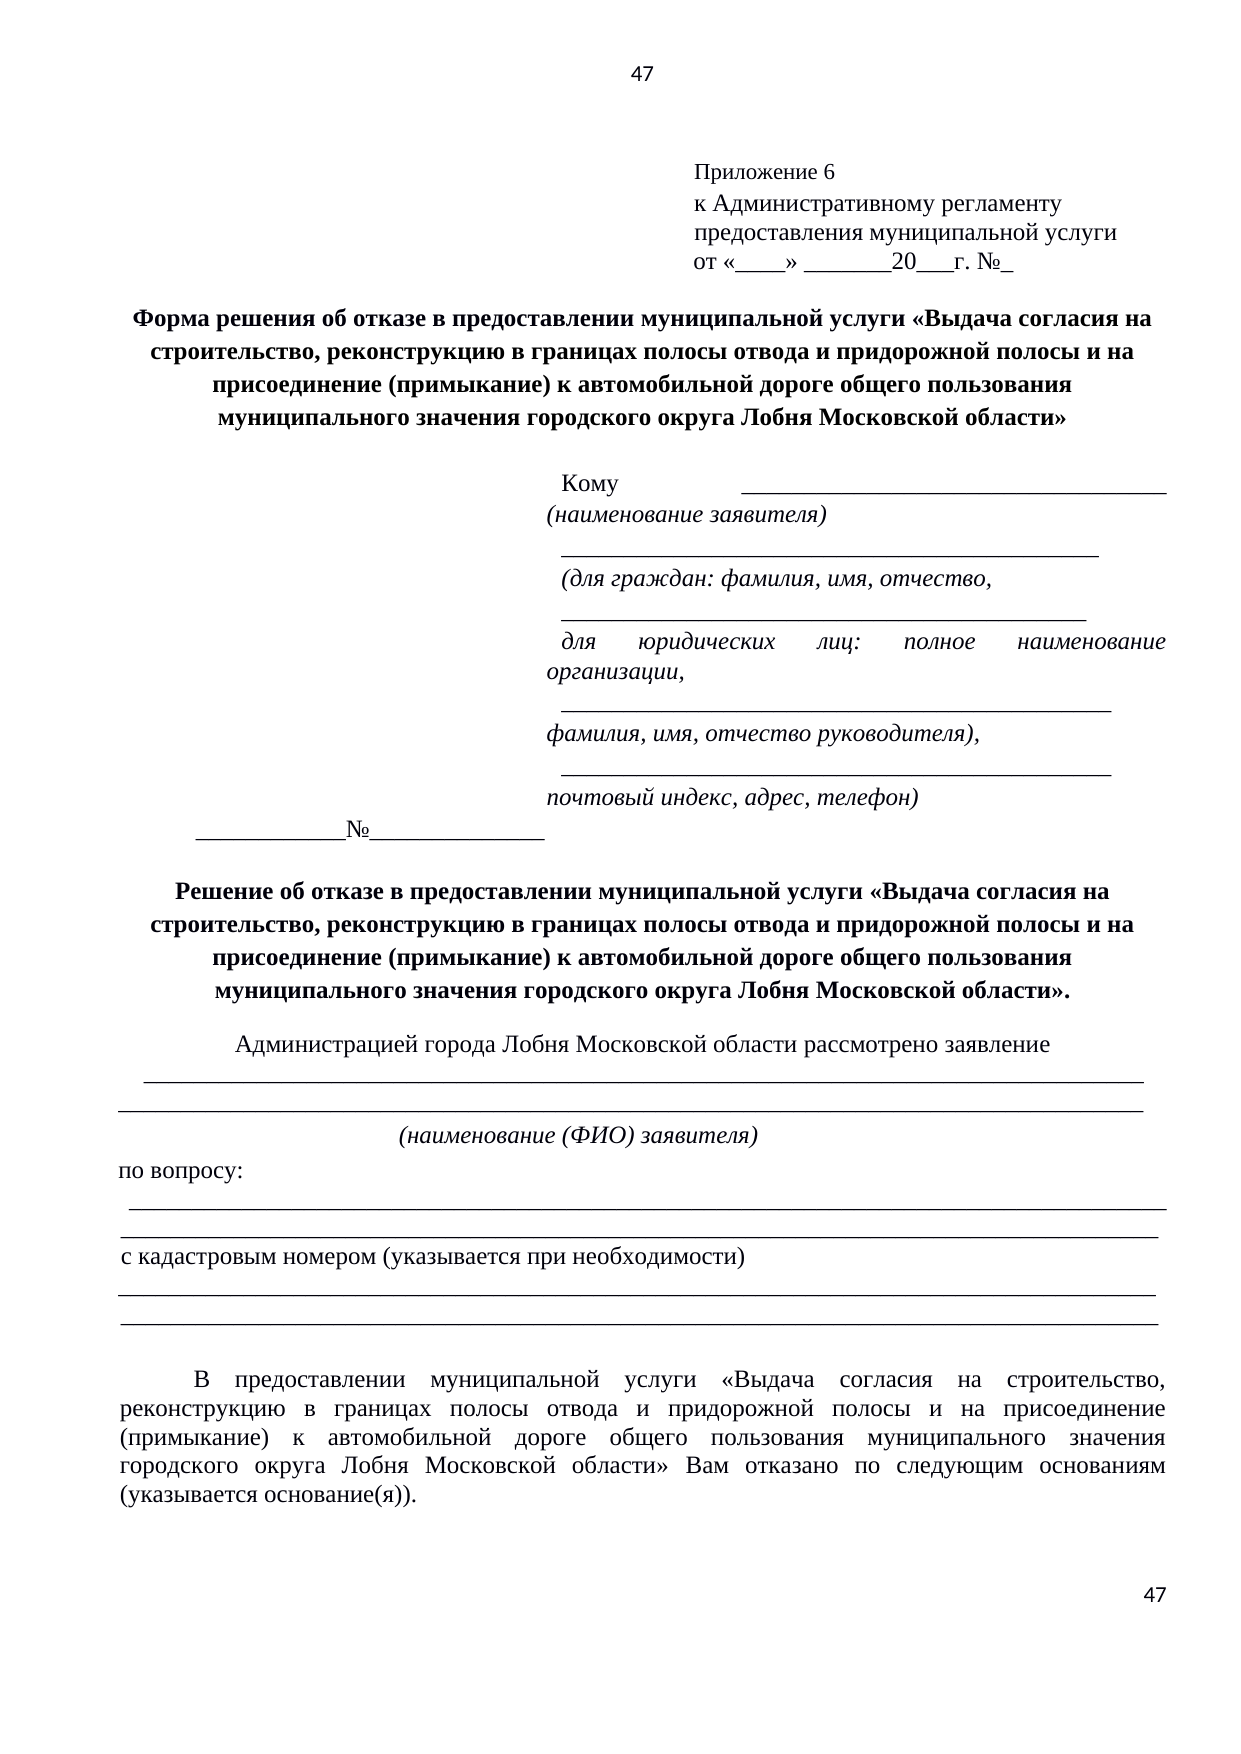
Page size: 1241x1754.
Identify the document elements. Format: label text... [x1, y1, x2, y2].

text для юридических лиц: полное наименование организации, [546, 626, 1166, 685]
subtitle Форма решения об отказе в предоставлении муниципальной услуги «Выдача согласия на строительство, реконструкцию в границах полосы отвода и придорожной полосы и на присоединение (примыкание) к автомобильной дороге общего пользования муниципального значения городского округа Лобня Московской области» [118, 303, 1166, 431]
text Кому __________________________________ (наименование заявителя) [546, 468, 1166, 528]
text Приложение 6 [694, 158, 1166, 184]
text __________________________________________ [546, 595, 1166, 624]
text ___________________________________________________________________________________ ___________________________________________________________________________________с кадастровым номером (указывается при необходимости) [118, 1184, 1166, 1270]
text ____________________________________________ фамилия, имя, отчество руководителя), [546, 686, 1166, 747]
text Решение об отказе в предоставлении муниципальной услуги «Выдача согласия на строительство, реконструкцию в границах полосы отвода и придорожной полосы и на присоединение (примыкание) к автомобильной дороге общего пользования муниципального значения городского округа Лобня Московской области». [118, 876, 1166, 1003]
text ___________________________________________ [546, 531, 1166, 560]
text ______________________________________________________________________________________________________________________________________________________________________ [118, 1270, 1166, 1327]
text (для граждан: фамилия, имя, отчество, [546, 563, 1166, 592]
text по вопросу: [118, 1155, 1166, 1184]
text В предоставлении муниципальной услуги «Выдача согласия на строительство, реконструкцию в границах полосы отвода и придорожной полосы и на присоединение (примыкание) к автомобильной дороге общего пользования муниципального значения городского округа Лобня Московской области» Вам отказано по следующим основаниям (указывается основание(я)). [119, 1364, 1166, 1508]
text от «____» _______20___г. №_ [118, 246, 1166, 275]
text __________________________________________________________________________________ [118, 1086, 1166, 1115]
text ____________№______________ [121, 814, 1166, 842]
text ____________________________________________ почтовый индекс, адрес, телефон) [546, 750, 1166, 810]
text к Административному регламенту предоставления муниципальной услуги [694, 188, 1166, 246]
text Администрацией города Лобня Московской области рассмотрено заявление ________________________________________________________________________________ [118, 1029, 1166, 1086]
text (наименование (ФИО) заявителя) [323, 1121, 1166, 1149]
